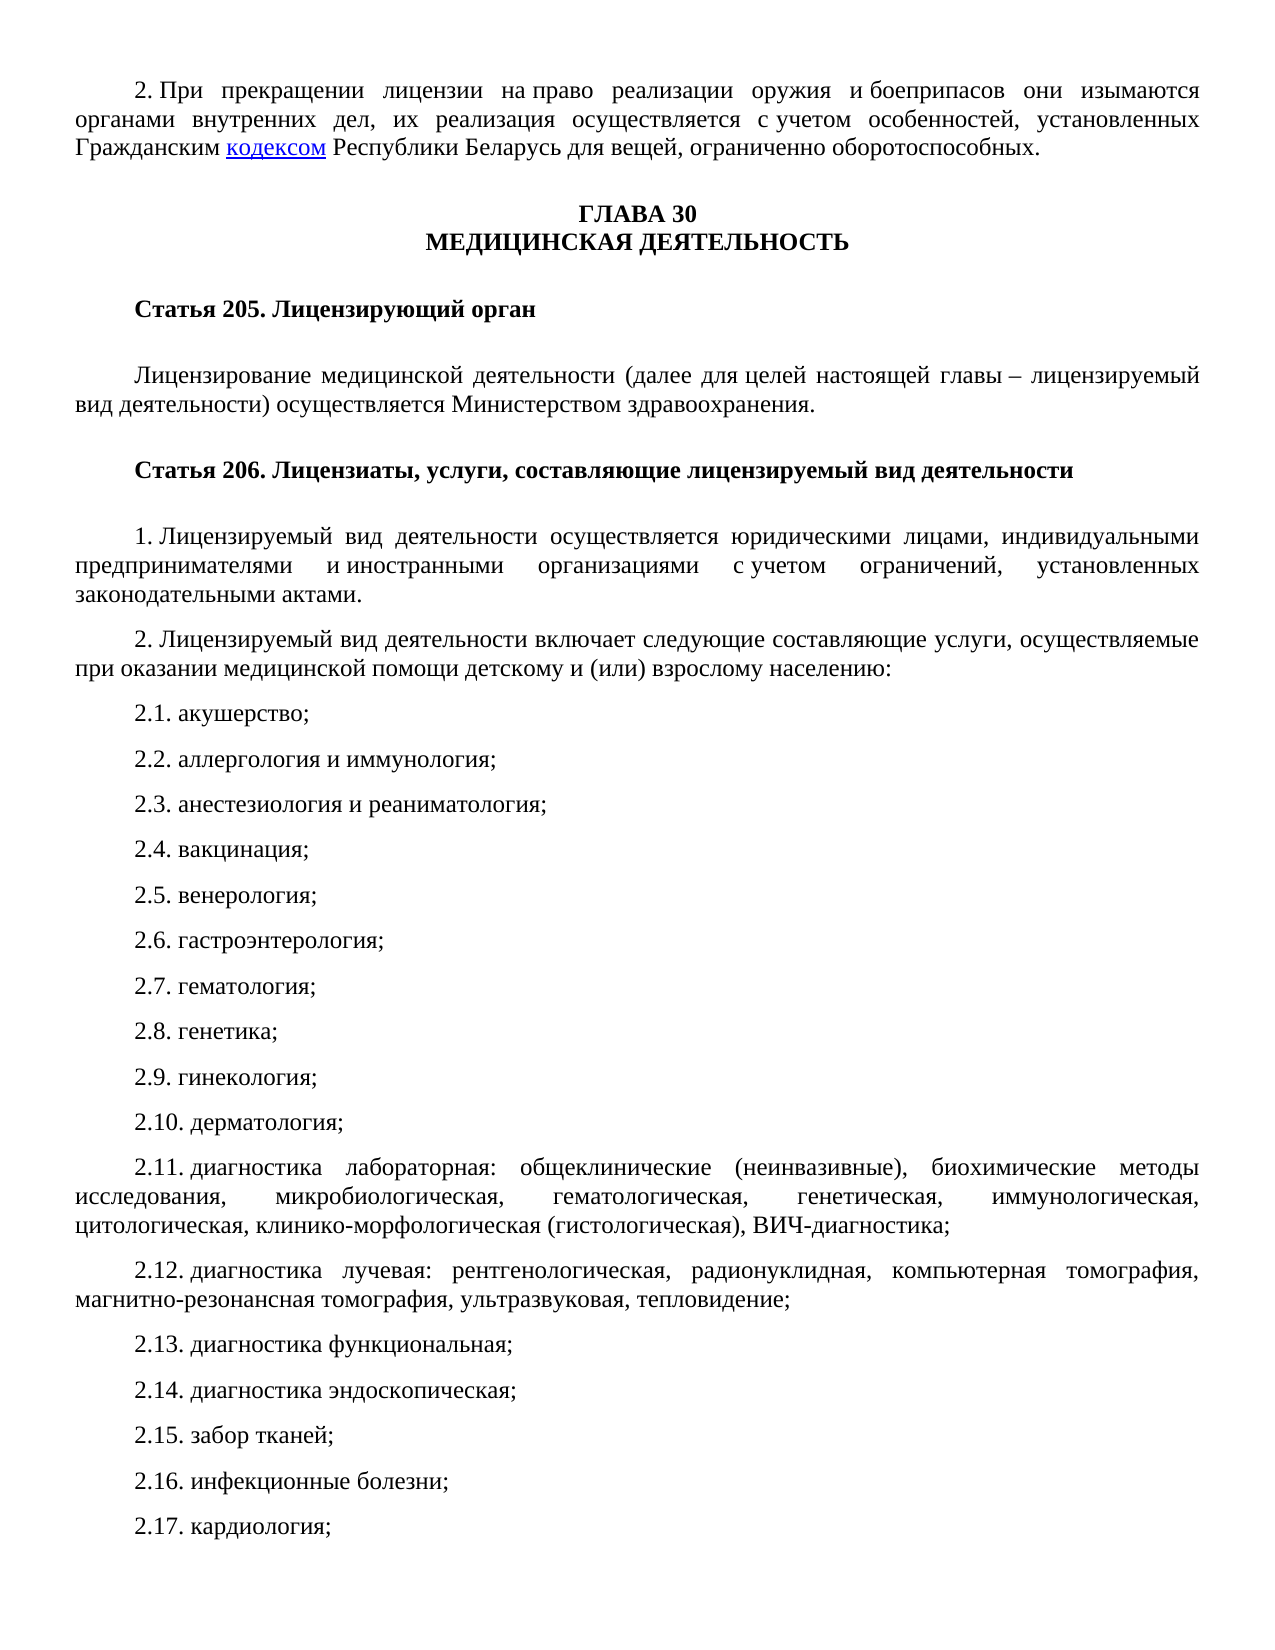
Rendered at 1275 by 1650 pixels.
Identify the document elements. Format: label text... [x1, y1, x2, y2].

text 2.17. кардиология; [75, 1511, 1200, 1540]
text 2.9. гинекология; [75, 1062, 1200, 1090]
text 2. При прекращении лицензии на право реализации оружия и боеприпасов они изымаются органами внутренних дел, их реализация осуществляется с учетом особенностей, установленных Гражданским кодексом Республики Беларусь для вещей, ограниченно оборотоспособных. [75, 75, 1200, 161]
text 2. Лицензируемый вид деятельности включает следующие составляющие услуги, осуществляемые при оказании медицинской помощи детскому и (или) взрослому населению: [75, 624, 1200, 682]
text 2.7. гематология; [75, 971, 1200, 999]
text 2.5. венерология; [75, 880, 1200, 909]
text Статья 205. Лицензирующий орган [134, 294, 1200, 322]
text Лицензирование медицинской деятельности (далее для целей настоящей главы – лицензируемый вид деятельности) осуществляется Министерством здравоохранения. [75, 360, 1200, 417]
text 2.3. анестезиология и реаниматология; [75, 789, 1200, 818]
text 2.12. диагностика лучевая: рентгенологическая, радионуклидная, компьютерная томография, магнитно-резонансная томография, ультразвуковая, тепловидение; [75, 1255, 1200, 1313]
text 2.8. генетика; [75, 1016, 1200, 1045]
text 2.13. диагностика функциональная; [75, 1329, 1200, 1358]
text ГЛАВА 30 МЕДИЦИНСКАЯ ДЕЯТЕЛЬНОСТЬ [75, 199, 1200, 256]
text Статья 206. Лицензиаты, услуги, составляющие лицензируемый вид деятельности [134, 455, 1200, 484]
text 1. Лицензируемый вид деятельности осуществляется юридическими лицами, индивидуальными предпринимателями и иностранными организациями с учетом ограничений, установленных законодательными актами. [75, 521, 1200, 607]
text 2.1. акушерство; [75, 698, 1200, 727]
text 2.2. аллергология и иммунология; [75, 744, 1200, 772]
text 2.11. диагностика лабораторная: общеклинические (неинвазивные), биохимические методы исследования, микробиологическая, гематологическая, генетическая, иммунологическая, цитологическая, клинико-морфологическая (гистологическая), ВИЧ-диагностика; [75, 1152, 1200, 1239]
text 2.15. забор тканей; [75, 1420, 1200, 1449]
text 2.16. инфекционные болезни; [75, 1466, 1200, 1494]
text 2.6. гастроэнтерология; [75, 925, 1200, 954]
text 2.10. дерматология; [75, 1107, 1200, 1136]
text 2.14. диагностика эндоскопическая; [75, 1375, 1200, 1404]
text 2.4. вакцинация; [75, 834, 1200, 863]
